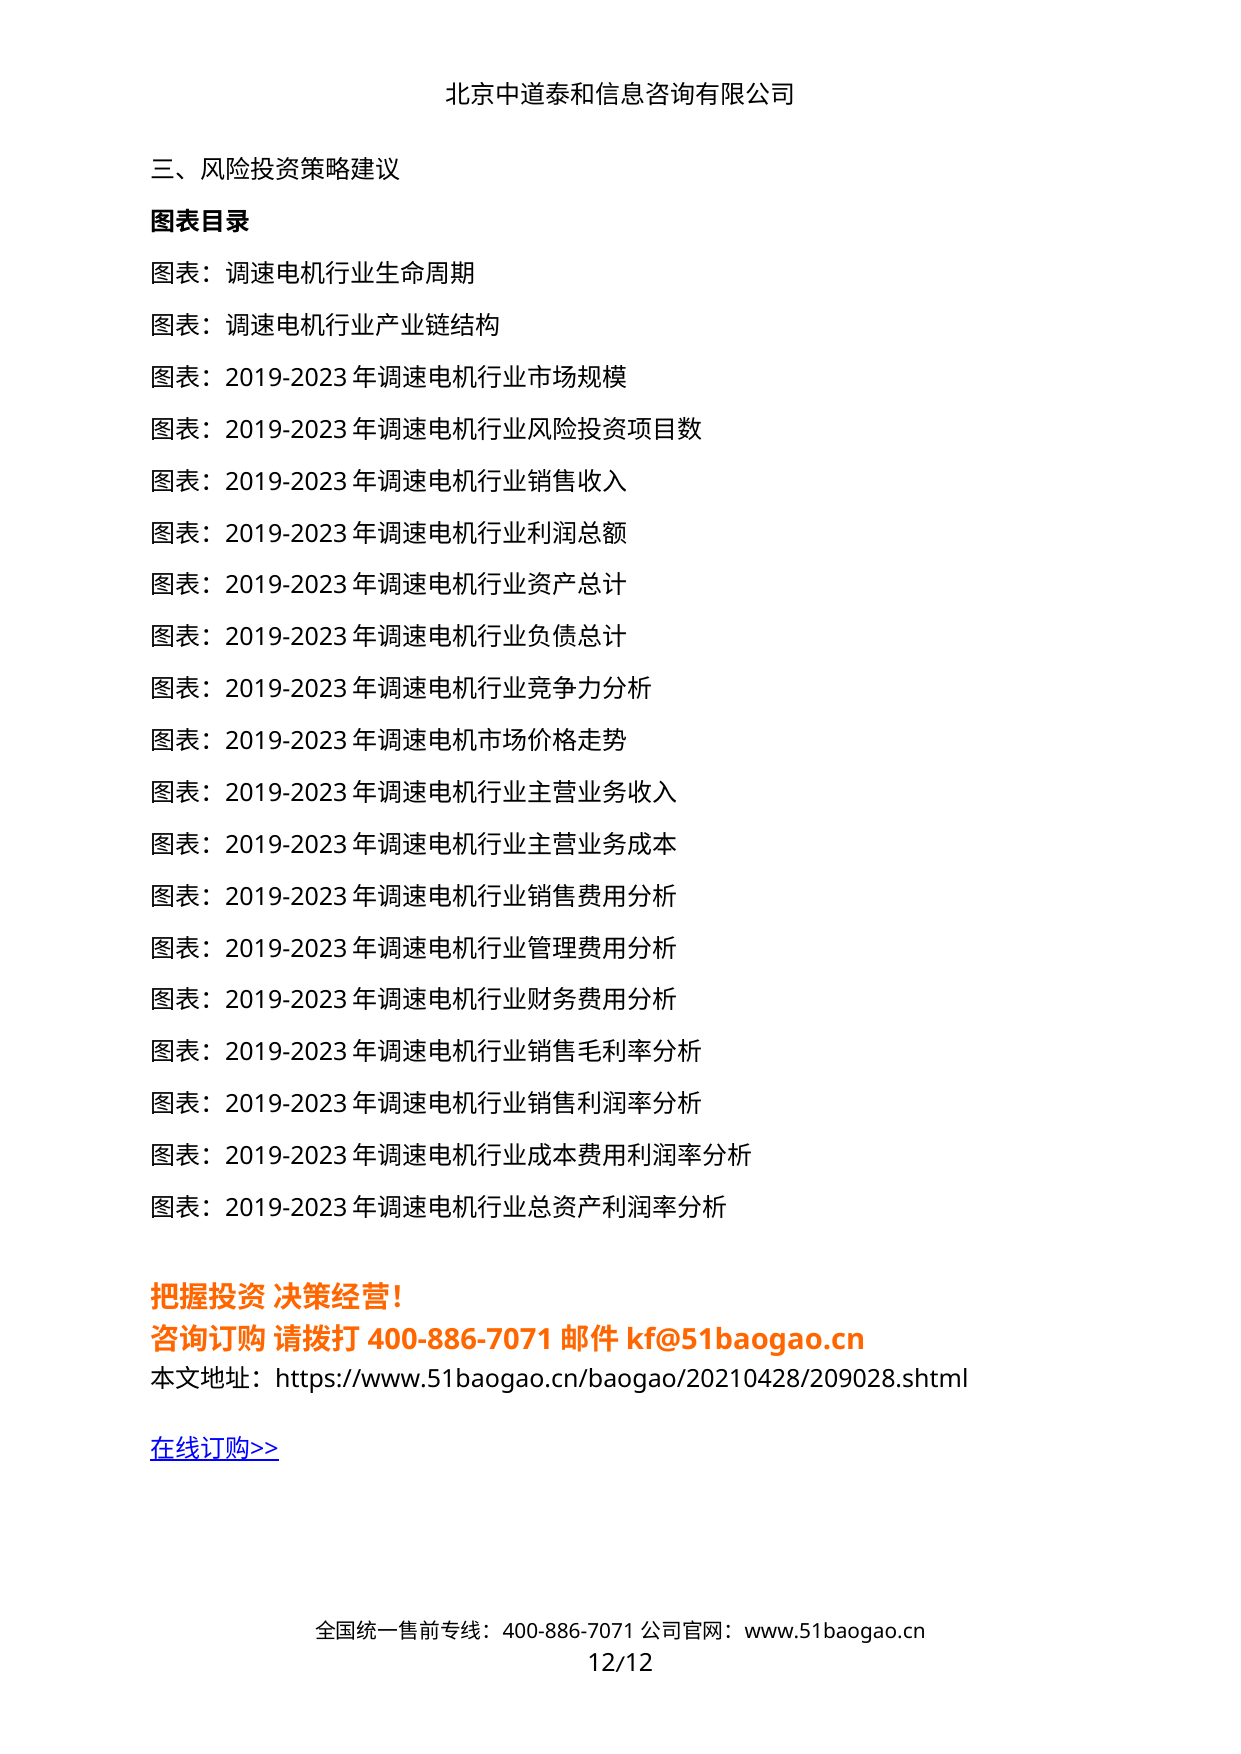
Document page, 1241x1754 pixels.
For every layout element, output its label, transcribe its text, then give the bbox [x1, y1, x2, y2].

text 在线订购>> [150, 1394, 1090, 1465]
text 图表目录 [150, 202, 1090, 238]
text 图表：2019-2023年调速电机行业销售费用分析 [150, 876, 1090, 912]
text 图表：2019-2023年调速电机行业财务费用分析 [150, 980, 1090, 1016]
text 图表：2019-2023年调速电机市场价格走势 [150, 721, 1090, 757]
text 图表：2019-2023年调速电机行业利润总额 [150, 513, 1090, 549]
text 图表：2019-2023年调速电机行业资产总计 [150, 565, 1090, 601]
text 图表：2019-2023年调速电机行业销售毛利率分析 [150, 1032, 1090, 1068]
text 图表：2019-2023年调速电机行业销售收入 [150, 461, 1090, 497]
text 图表：调速电机行业产业链结构 [150, 306, 1090, 342]
text 图表：调速电机行业生命周期 [150, 254, 1090, 290]
text 图表：2019-2023年调速电机行业成本费用利润率分析 [150, 1136, 1090, 1172]
text 图表：2019-2023年调速电机行业风险投资项目数 [150, 409, 1090, 446]
text 图表：2019-2023年调速电机行业主营业务成本 [150, 824, 1090, 861]
text 图表：2019-2023年调速电机行业市场规模 [150, 357, 1090, 394]
text 图表：2019-2023年调速电机行业竞争力分析 [150, 669, 1090, 705]
text 三、风险投资策略建议 [150, 150, 1090, 186]
text 图表：2019-2023年调速电机行业销售利润率分析 [150, 1084, 1090, 1120]
text 图表：2019-2023年调速电机行业负债总计 [150, 617, 1090, 653]
text 把握投资 决策经营！咨询订购 请拨打 400-886-7071 邮件 kf@51baogao.cn本文地址：https://www.51baogao.cn/baogao/20210428/209028.shtml [150, 1239, 1090, 1394]
text 图表：2019-2023年调速电机行业主营业务收入 [150, 772, 1090, 809]
text 图表：2019-2023年调速电机行业管理费用分析 [150, 928, 1090, 964]
text 图表：2019-2023年调速电机行业总资产利润率分析 [150, 1187, 1090, 1224]
